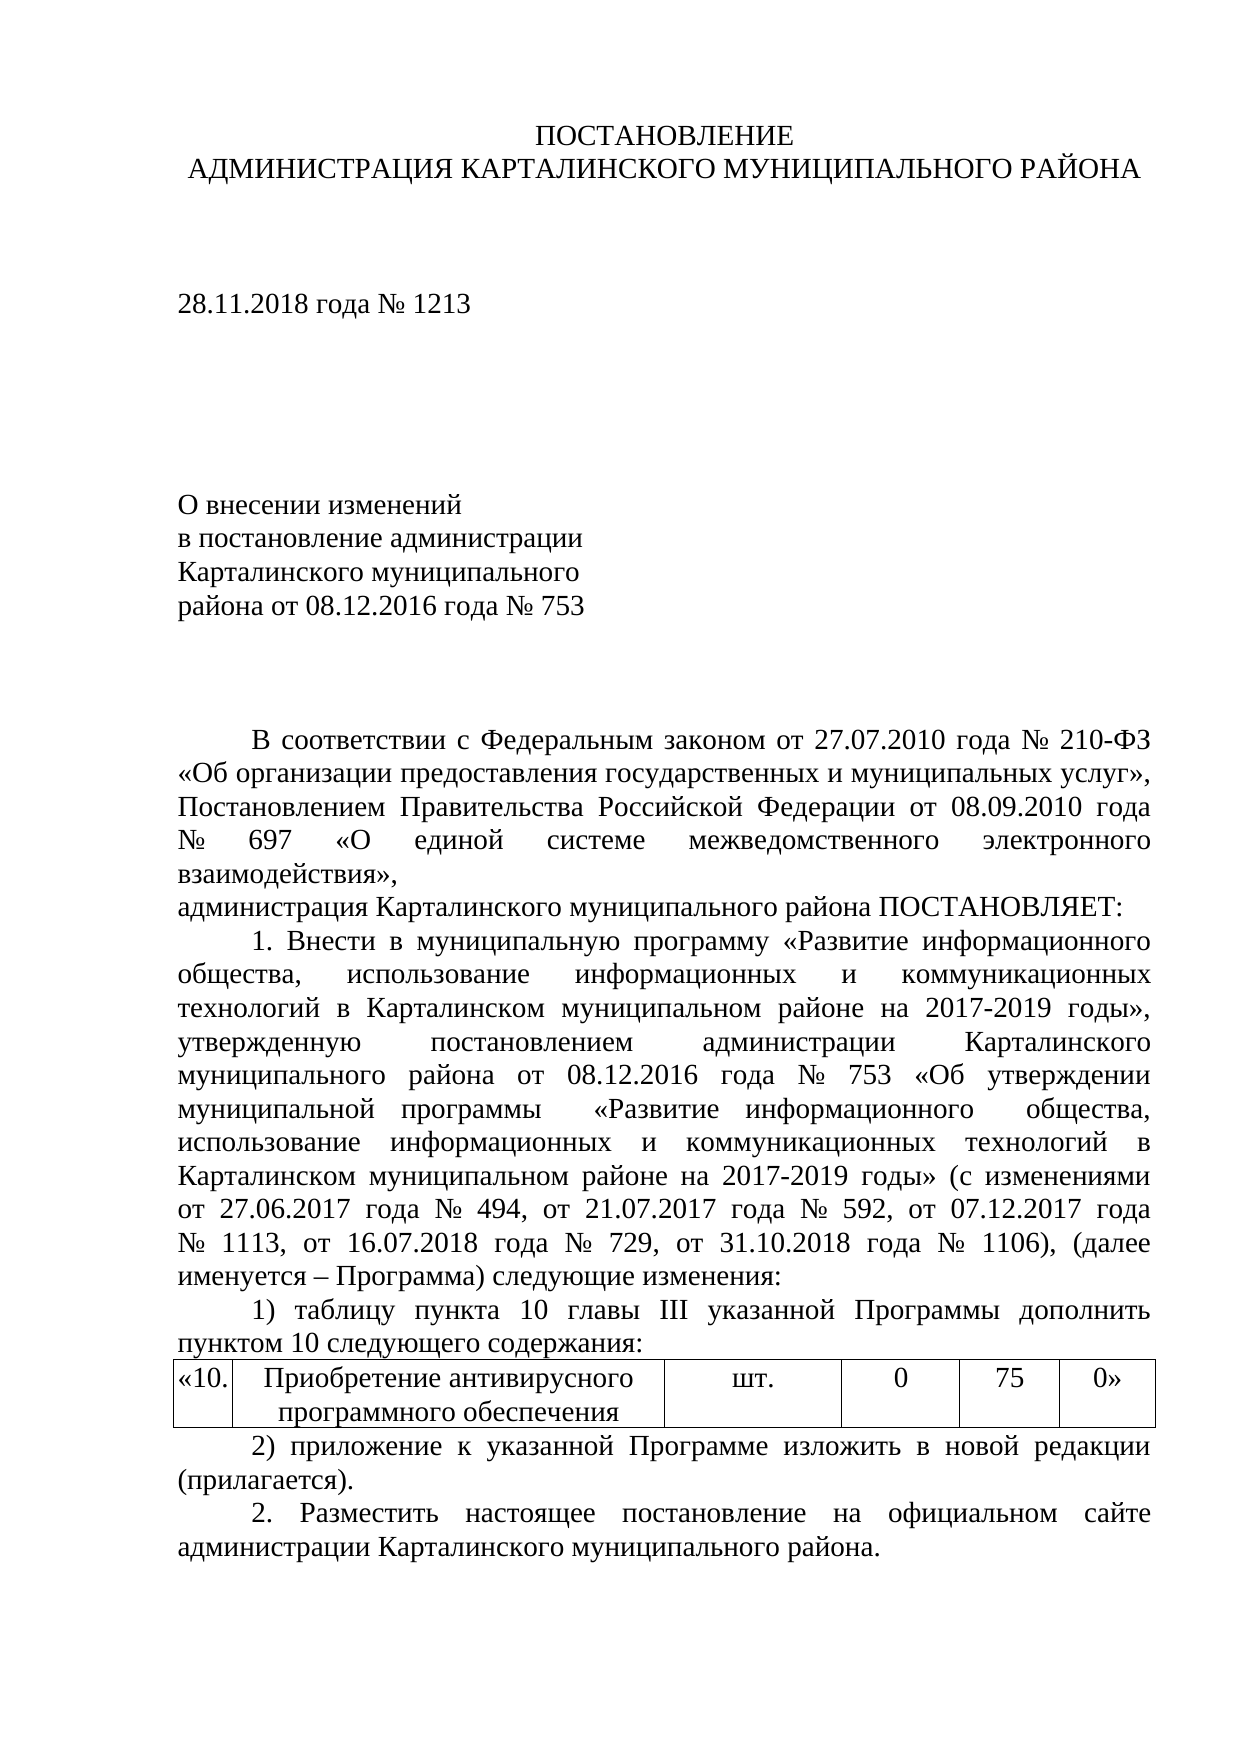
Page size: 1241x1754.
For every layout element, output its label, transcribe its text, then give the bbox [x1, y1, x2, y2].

text О внесении изменений [177, 487, 1152, 521]
text 28.11.2018 года № 1213 [177, 286, 1152, 319]
table_header 75 [960, 1360, 1059, 1427]
text 2. Разместить настоящее постановление на официальном сайте администрации Карталинского муниципального района. [177, 1495, 1152, 1562]
text 2) приложение к указанной Программе изложить в новой редакции (прилагается). [177, 1428, 1152, 1495]
text в постановление администрации [177, 521, 1152, 554]
text администрация Карталинского муниципального района ПОСТАНОВЛЯЕТ: [177, 889, 1152, 923]
table_header Приобретение антивирусного программного обеспечения [233, 1360, 664, 1427]
text 1. Внести в муниципальную программу «Развитие информационного общества, использование информационных и коммуникационных технологий в Карталинском муниципальном районе на 2017-2019 годы», утвержденную постановлением администрации Карталинского муниципального района от 08.12.2016 года № 753 «Об утверждении муниципальной программы «Развитие информационного общества, использование информационных и коммуникационных технологий в Карталинском муниципальном районе на 2017-2019 годы» (с изменениями от 27.06.2017 года № 494, от 21.07.2017 года № 592, от 07.12.2017 года № 1113, от 16.07.2018 года № 729, от 31.10.2018 года № 1106), (далее именуется – Программа) следующие изменения: [177, 923, 1152, 1292]
text района от 08.12.2016 года № 753 [177, 588, 1152, 621]
text Карталинского муниципального [177, 554, 1152, 588]
table_header шт. [665, 1360, 841, 1427]
table_header 0» [1060, 1360, 1155, 1427]
table_header «10. [174, 1360, 232, 1427]
text АДМИНИСТРАЦИЯ КАРТАЛИНСКОГО МУНИЦИПАЛЬНОГО РАЙОНА [177, 152, 1152, 185]
text В соответствии с Федеральным законом от 27.07.2010 года № 210-ФЗ «Об организации предоставления государственных и муниципальных услуг», Постановлением Правительства Российской Федерации от 08.09.2010 года № 697 «О единой системе межведомственного электронного взаимодействия», [177, 722, 1152, 889]
text 1) таблицу пункта 10 главы III указанной Программы дополнить пунктом 10 следующего содержания: [177, 1292, 1152, 1359]
table_header 0 [842, 1360, 959, 1427]
text ПОСТАНОВЛЕНИЕ [177, 118, 1152, 152]
